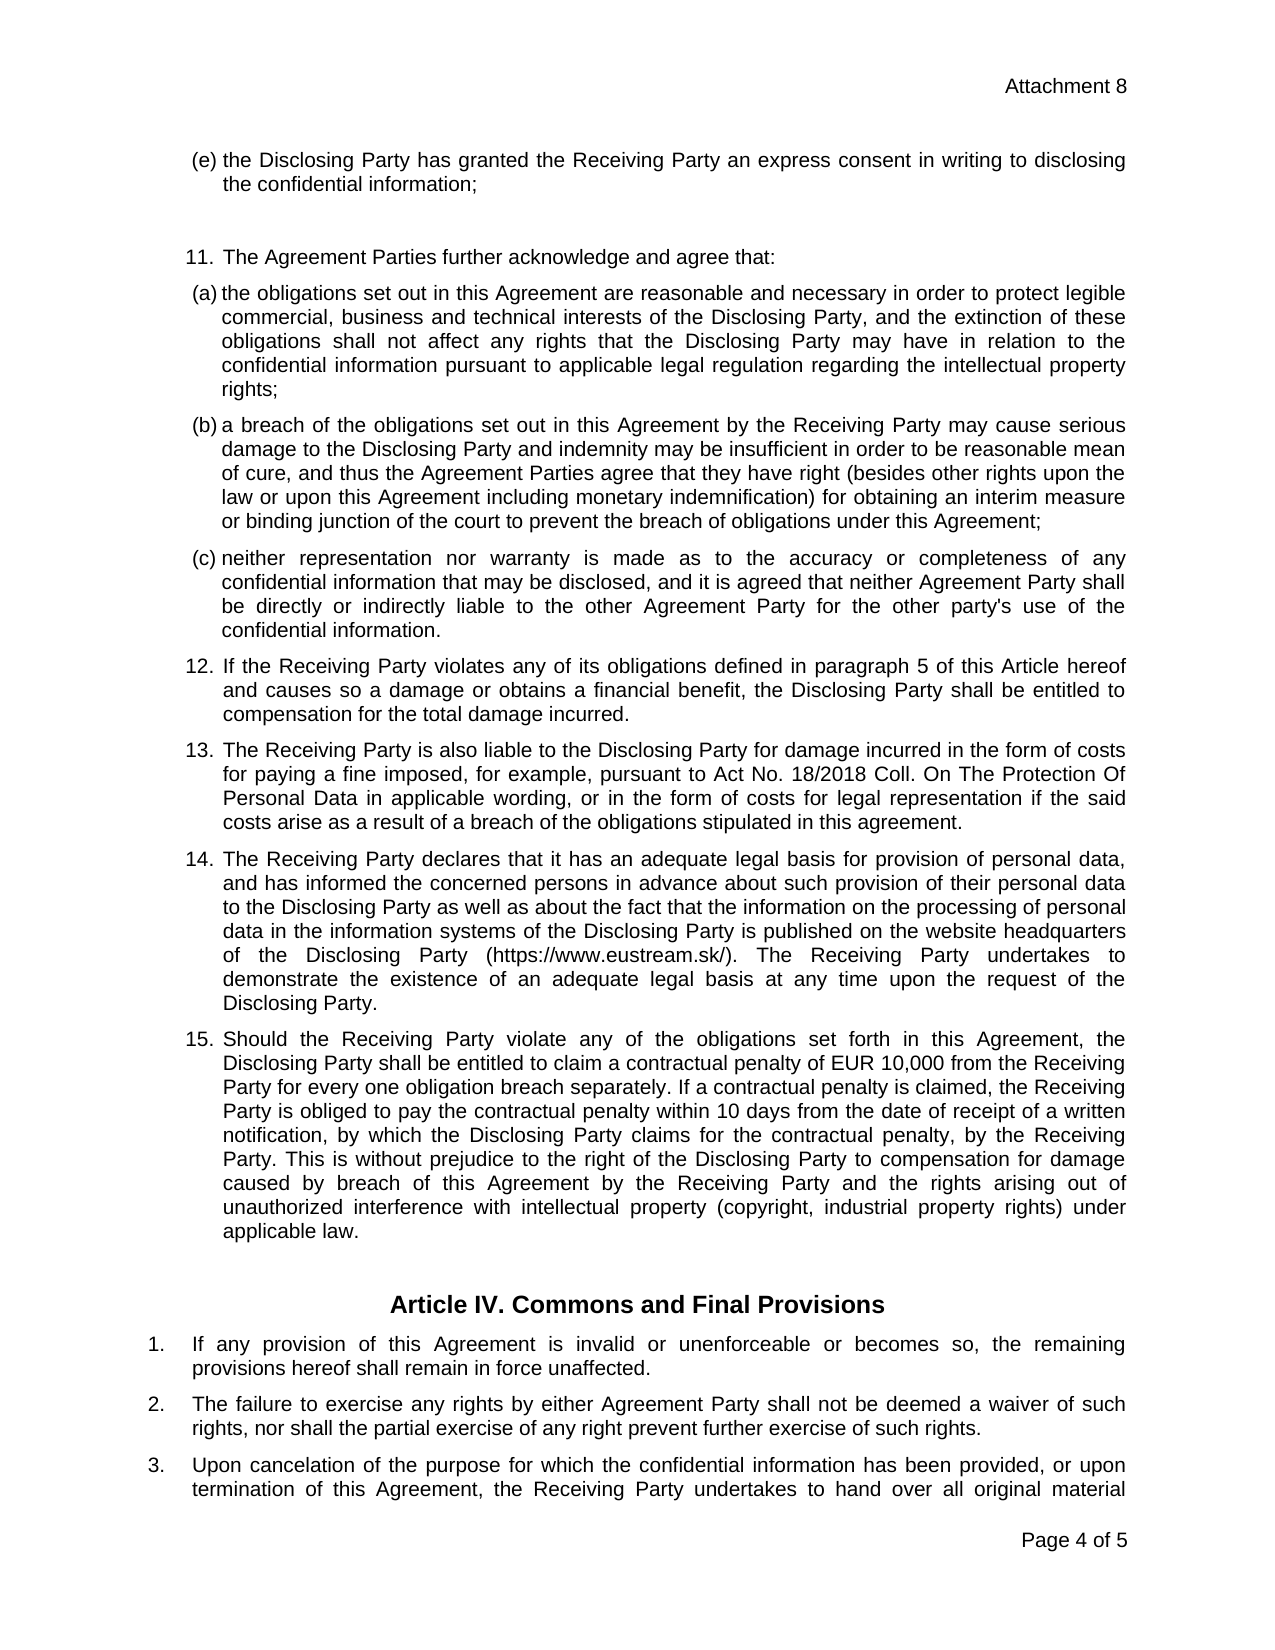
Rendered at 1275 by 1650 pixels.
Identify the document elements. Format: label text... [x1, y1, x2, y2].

list The Receiving Party declares that it has an adequate legal basis for provision of personal data, and has informed the concerned persons in advance about such provision of their personal data to the Disclosing Party as well as about the fact that the information on the processing of personal data in the information systems of the Disclosing Party is published on the website headquarters of the Disclosing Party (https://www.eustream.sk/). The Receiving Party undertakes to demonstrate the existence of an adequate legal basis at any time upon the request of the Disclosing Party. [185, 847, 1127, 1014]
text (c) neither representation nor warranty is made as to the accuracy or completeness of any confidential information that may be disclosed, and it is agreed that neither Agreement Party shall be directly or indirectly liable to the other Agreement Party for the other party's use of the confidential information. [192, 546, 1127, 641]
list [148, 1452, 1127, 1500]
list The Receiving Party is also liable to the Disclosing Party for damage incurred in the form of costs for paying a fine imposed, for example, pursuant to Act No. 18/2018 Coll. On The Protection Of Personal Data in applicable wording, or in the form of costs for legal representation if the said costs arise as a result of a breach of the obligations stipulated in this agreement. [185, 738, 1127, 834]
list Should the Receiving Party violate any of the obligations set forth in this Agreement, the Disclosing Party shall be entitled to claim a contractual penalty of EUR 10,000 from the Receiving Party for every one obligation breach separately. If a contractual penalty is claimed, the Receiving Party is obliged to pay the contractual penalty within 10 days from the date of receipt of a written notification, by which the Disclosing Party claims for the contractual penalty, by the Receiving Party. This is without prejudice to the right of the Disclosing Party to compensation for damage caused by breach of this Agreement by the Receiving Party and the rights arising out of unauthorized interference with intellectual property (copyright, industrial property rights) under applicable law. [185, 1027, 1127, 1242]
text (e) the Disclosing Party has granted the Receiving Party an express consent in writing to disclosing the confidential information; [191, 148, 1127, 196]
list The failure to exercise any rights by either Agreement Party shall not be deemed a waiver of such rights, nor shall the partial exercise of any right prevent further exercise of such rights. [148, 1392, 1127, 1440]
text Article IV. Commons and Final Provisions [148, 1290, 1127, 1319]
list If any provision of this Agreement is invalid or unenforceable or becomes so, the remaining provisions hereof shall remain in force unaffected. [148, 1332, 1127, 1379]
text (a) the obligations set out in this Agreement are reasonable and necessary in order to protect legible commercial, business and technical interests of the Disclosing Party, and the extinction of these obligations shall not affect any rights that the Disclosing Party may have in relation to the confidential information pursuant to applicable legal regulation regarding the intellectual property rights; [192, 281, 1127, 401]
text (b) a breach of the obligations set out in this Agreement by the Receiving Party may cause serious damage to the Disclosing Party and indemnity may be insufficient in order to be reasonable mean of cure, and thus the Agreement Parties agree that they have right (besides other rights upon the law or upon this Agreement including monetary indemnification) for obtaining an interim measure or binding junction of the court to prevent the breach of obligations under this Agreement; [192, 413, 1127, 533]
list The Agreement Parties further acknowledge and agree that: [185, 244, 1127, 268]
list If the Receiving Party violates any of its obligations defined in paragraph 5 of this Article hereof and causes so a damage or obtains a financial benefit, the Disclosing Party shall be entitled to compensation for the total damage incurred. [185, 654, 1127, 726]
